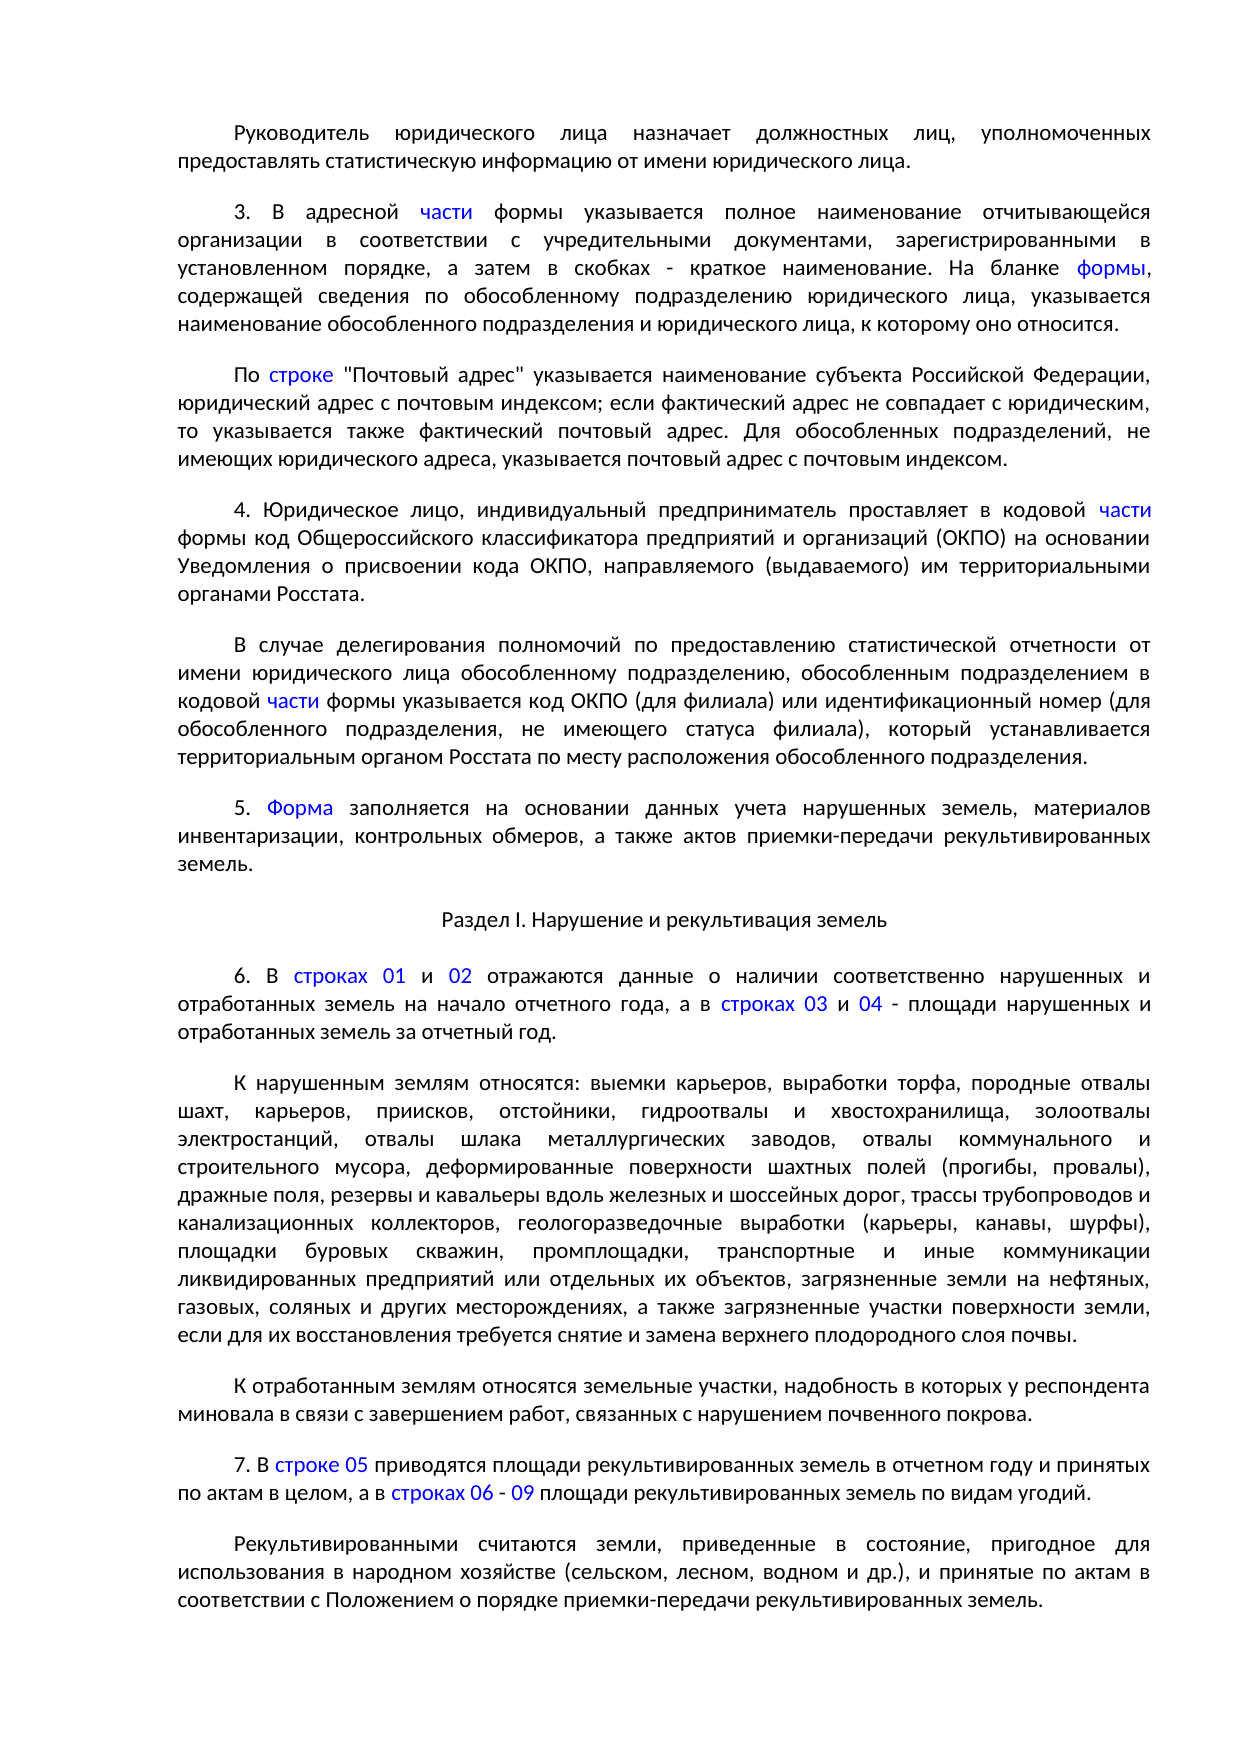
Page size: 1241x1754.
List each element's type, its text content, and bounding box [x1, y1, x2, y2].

text 3. В адресной части формы указывается полное наименование отчитывающейся организации в соответствии с учредительными документами, зарегистрированными в установленном порядке, а затем в скобках - краткое наименование. На бланке формы, содержащей сведения по обособленному подразделению юридического лица, указывается наименование обособленного подразделения и юридического лица, к которому оно относится. [177, 197, 1152, 337]
text Рекультивированными считаются земли, приведенные в состояние, пригодное для использования в народном хозяйстве (сельском, лесном, водном и др.), и принятые по актам в соответствии с Положением о порядке приемки-передачи рекультивированных земель. [177, 1529, 1152, 1613]
text Руководитель юридического лица назначает должностных лиц, уполномоченных предоставлять статистическую информацию от имени юридического лица. [177, 118, 1152, 174]
text По строке "Почтовый адрес" указывается наименование субъекта Российской Федерации, юридический адрес с почтовым индексом; если фактический адрес не совпадает с юридическим, то указывается также фактический почтовый адрес. Для обособленных подразделений, не имеющих юридического адреса, указывается почтовый адрес с почтовым индексом. [177, 360, 1152, 472]
text В случае делегирования полномочий по предоставлению статистической отчетности от имени юридического лица обособленному подразделению, обособленным подразделением в кодовой части формы указывается код ОКПО (для филиала) или идентификационный номер (для обособленного подразделения, не имеющего статуса филиала), который устанавливается территориальным органом Росстата по месту расположения обособленного подразделения. [177, 630, 1152, 770]
text 7. В строке 05 приводятся площади рекультивированных земель в отчетном году и принятых по актам в целом, а в строках 06 - 09 площади рекультивированных земель по видам угодий. [177, 1450, 1152, 1506]
text Раздел I. Нарушение и рекультивация земель [177, 905, 1152, 933]
text 6. В строках 01 и 02 отражаются данные о наличии соответственно нарушенных и отработанных земель на начало отчетного года, а в строках 03 и 04 - площади нарушенных и отработанных земель за отчетный год. [177, 961, 1152, 1045]
text К отработанным землям относятся земельные участки, надобность в которых у респондента миновала в связи с завершением работ, связанных с нарушением почвенного покрова. [177, 1371, 1152, 1427]
text К нарушенным землям относятся: выемки карьеров, выработки торфа, породные отвалы шахт, карьеров, приисков, отстойники, гидроотвалы и хвостохранилища, золоотвалы электростанций, отвалы шлака металлургических заводов, отвалы коммунального и строительного мусора, деформированные поверхности шахтных полей (прогибы, провалы), дражные поля, резервы и кавальеры вдоль железных и шоссейных дорог, трассы трубопроводов и канализационных коллекторов, геологоразведочные выработки (карьеры, канавы, шурфы), площадки буровых скважин, промплощадки, транспортные и иные коммуникации ликвидированных предприятий или отдельных их объектов, загрязненные земли на нефтяных, газовых, соляных и других месторождениях, а также загрязненные участки поверхности земли, если для их восстановления требуется снятие и замена верхнего плодородного слоя почвы. [177, 1068, 1152, 1348]
text 5. Форма заполняется на основании данных учета нарушенных земель, материалов инвентаризации, контрольных обмеров, а также актов приемки-передачи рекультивированных земель. [177, 793, 1152, 877]
text 4. Юридическое лицо, индивидуальный предприниматель проставляет в кодовой части формы код Общероссийского классификатора предприятий и организаций (ОКПО) на основании Уведомления о присвоении кода ОКПО, направляемого (выдаваемого) им территориальными органами Росстата. [177, 495, 1152, 607]
